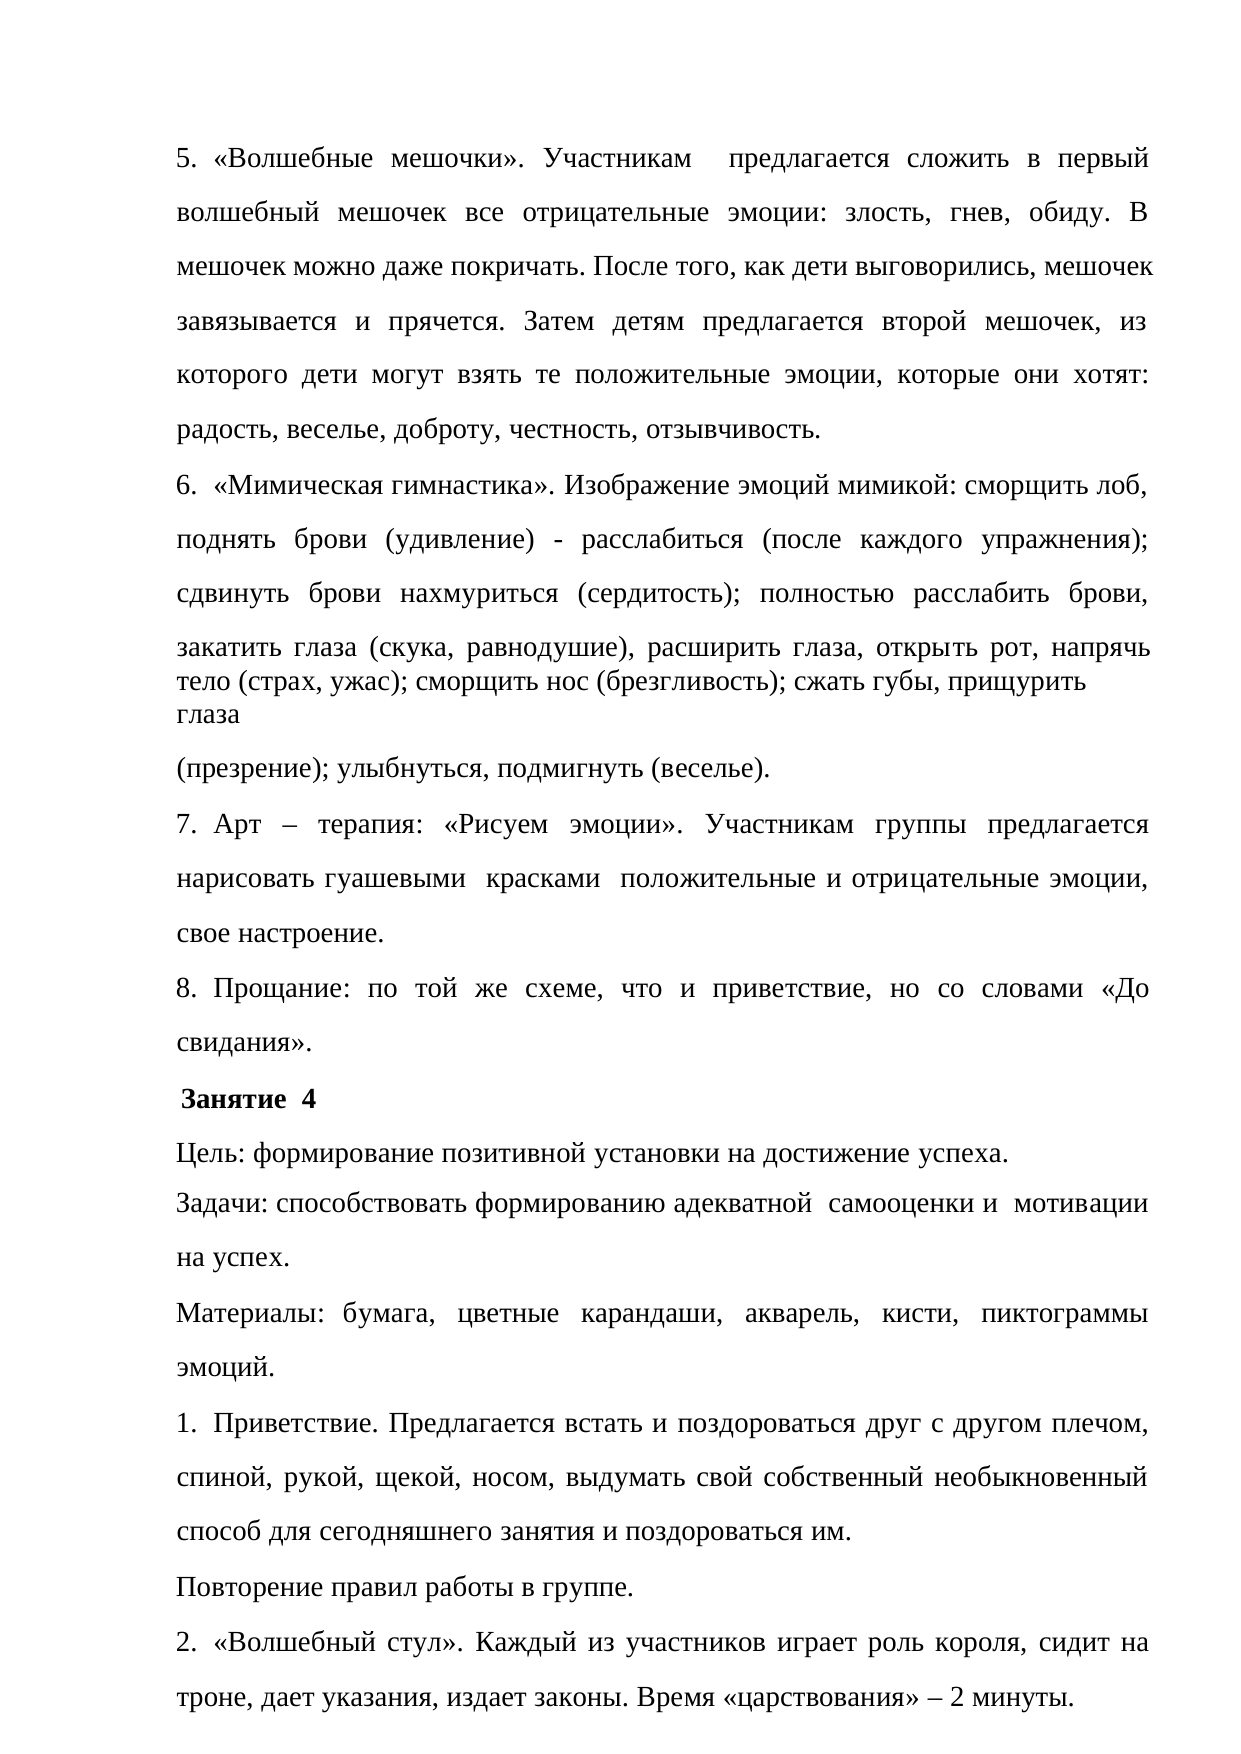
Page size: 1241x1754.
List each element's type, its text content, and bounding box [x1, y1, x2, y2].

text Занятие 4 [181, 1081, 1154, 1115]
text радость, веселье, доброту, честность, отзывчивость. [176, 411, 1154, 444]
text волшебный мешочек все отрицательные эмоции: злость, гнев, обиду. В [176, 194, 1154, 228]
text Задачи: способствовать формированию адекватной самооценки и мотивации на успех. [176, 1185, 1159, 1273]
text завязывается и прячется. Затем детям предлагается второй мешочек, из [176, 303, 1154, 336]
text Материалы: бумага, цветные карандаши, акварель, кисти, пиктограммы [176, 1295, 1154, 1328]
text поднять брови (удивление) - расслабиться (после каждого упражнения); [176, 521, 1154, 554]
text 5. «Волшебные мешочки». Участникам предлагается сложить в первый [176, 140, 1154, 173]
text спиной, рукой, щекой, носом, выдумать свой собственный необыкновенный [176, 1459, 1154, 1492]
text способ для сегодняшнего занятия и поздороваться им. [176, 1513, 1154, 1547]
text закатить глаза (скука, равнодушие), расширить глаза, открыть рот, напрячь тело (страх, ужас); сморщить нос (брезгливость); сжать губы, прищурить глаза [176, 629, 1154, 730]
text нарисовать гуашевыми красками положительные и отрицательные эмоции, [176, 861, 1154, 894]
text свое настроение. [176, 915, 1154, 949]
text 7. Арт – терапия: «Рисуем эмоции». Участникам группы предлагается [176, 807, 1154, 840]
text эмоций. [176, 1349, 1154, 1383]
text (презрение); улыбнуться, подмигнуть (веселье). [176, 751, 1154, 784]
text мешочек можно даже покричать. После того, как дети выговорились, мешочек [176, 248, 1154, 282]
text свидания». [176, 1024, 1154, 1058]
text Повторение правил работы в группе. [176, 1569, 1154, 1602]
text 8. Прощание: по той же схеме, что и приветствие, но со словами «До [176, 971, 1154, 1004]
text 6. «Мимическая гимнастика». Изображение эмоций мимикой: сморщить лоб, [176, 467, 1154, 500]
text троне, дает указания, издает законы. Время «царствования» – 2 минуты. [176, 1679, 1154, 1712]
text сдвинуть брови нахмуриться (сердитость); полностью расслабить брови, [176, 575, 1154, 609]
text Цель: формирование позитивной установки на достижение успеха. [176, 1135, 1154, 1169]
text 2. «Волшебный стул». Каждый из участников играет роль короля, сидит на [176, 1624, 1154, 1658]
text которого дети могут взять те положительные эмоции, которые они хотят: [176, 357, 1154, 390]
text 1. Приветствие. Предлагается встать и поздороваться друг с другом плечом, [176, 1405, 1154, 1438]
